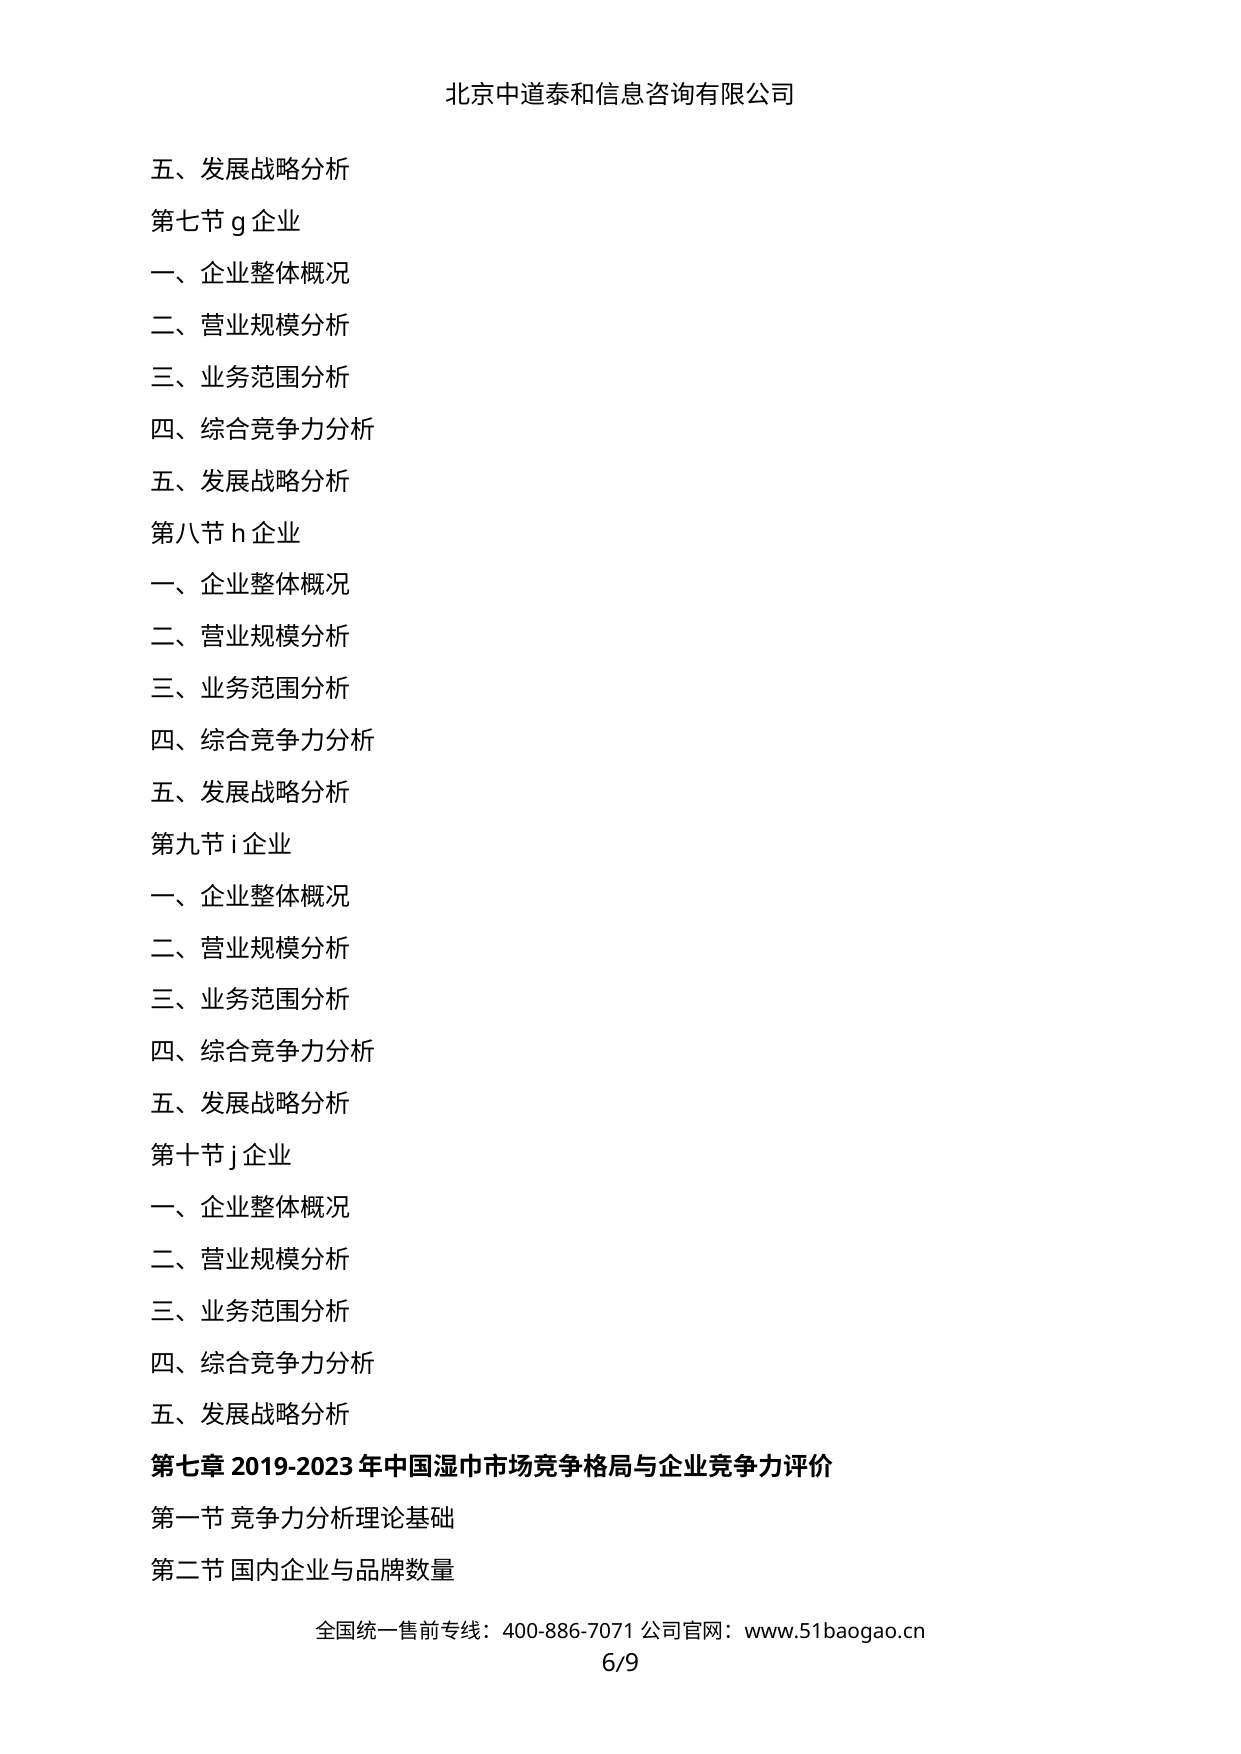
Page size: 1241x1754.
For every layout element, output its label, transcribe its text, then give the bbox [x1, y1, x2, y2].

text 二、营业规模分析 [150, 617, 1090, 653]
text 第一节 竞争力分析理论基础 [150, 1499, 1090, 1535]
text 第二节 国内企业与品牌数量 [150, 1551, 1090, 1587]
text 一、企业整体概况 [150, 1187, 1090, 1224]
text 五、发展战略分析 [150, 772, 1090, 809]
text 一、企业整体概况 [150, 254, 1090, 290]
text 四、综合竞争力分析 [150, 721, 1090, 757]
text 第九节 i企业 [150, 824, 1090, 861]
text 一、企业整体概况 [150, 565, 1090, 601]
text 二、营业规模分析 [150, 306, 1090, 342]
text 二、营业规模分析 [150, 928, 1090, 964]
text 四、综合竞争力分析 [150, 409, 1090, 446]
text 二、营业规模分析 [150, 1239, 1090, 1276]
text 一、企业整体概况 [150, 876, 1090, 912]
text 第七章 2019-2023年中国湿巾市场竞争格局与企业竞争力评价 [150, 1447, 1090, 1483]
text 五、发展战略分析 [150, 150, 1090, 186]
text 第七节 g企业 [150, 202, 1090, 238]
text 五、发展战略分析 [150, 1395, 1090, 1431]
text 三、业务范围分析 [150, 1291, 1090, 1327]
text 第十节 j企业 [150, 1136, 1090, 1172]
text 第八节 h企业 [150, 513, 1090, 549]
text 五、发展战略分析 [150, 1084, 1090, 1120]
text 三、业务范围分析 [150, 980, 1090, 1016]
text 三、业务范围分析 [150, 669, 1090, 705]
text 四、综合竞争力分析 [150, 1343, 1090, 1379]
text 四、综合竞争力分析 [150, 1032, 1090, 1068]
text 五、发展战略分析 [150, 461, 1090, 497]
text 三、业务范围分析 [150, 357, 1090, 394]
